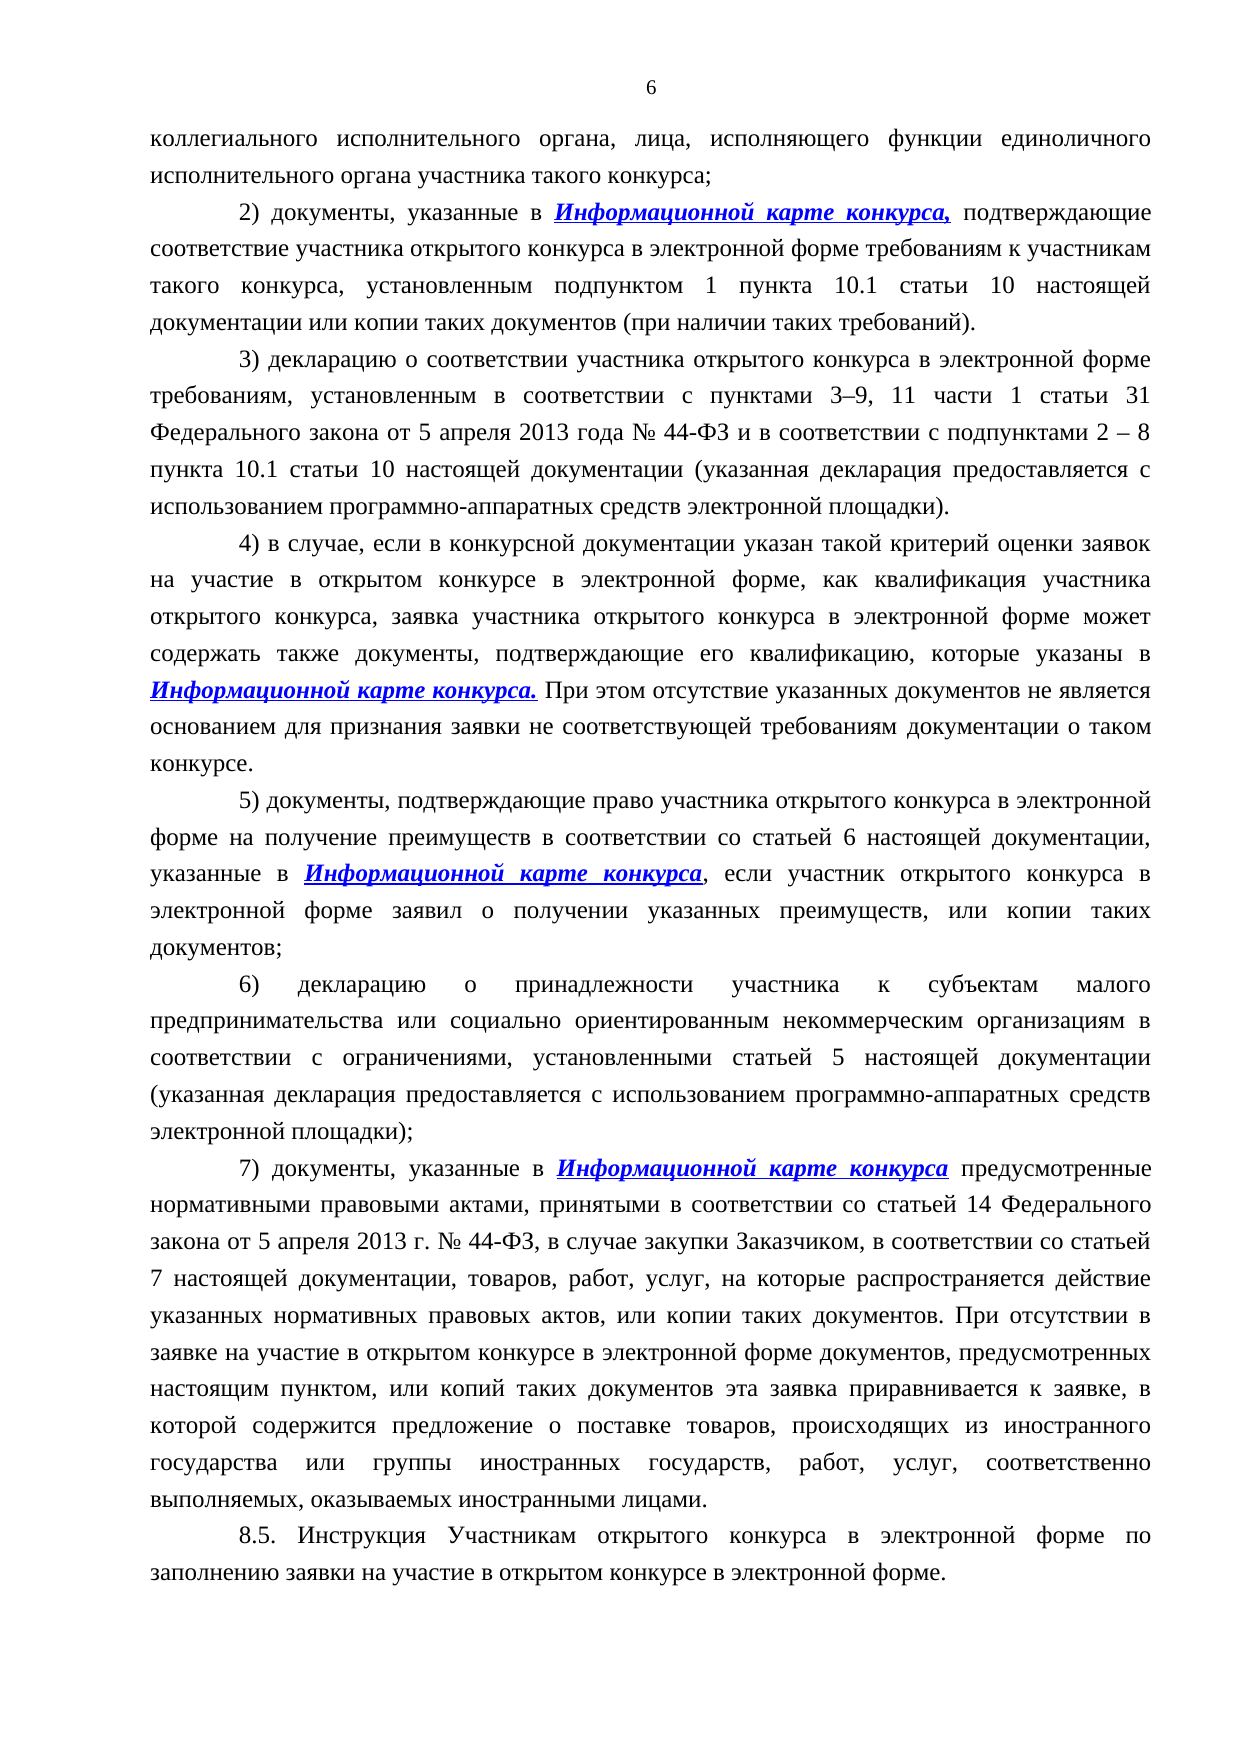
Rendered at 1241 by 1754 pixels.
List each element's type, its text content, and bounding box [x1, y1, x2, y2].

text 6) декларацию о принадлежности участника к субъектам малого предпринимательства или социально ориентированным некоммерческим организациям в соответствии с ограничениями, установленными статьей 5 настоящей документации (указанная декларация предоставляется с использованием программно-аппаратных средств электронной площадки); [150, 969, 1152, 1145]
text 8.5. Инструкция Участникам открытого конкурса в электронной форме по заполнению заявки на участие в открытом конкурсе в электронной форме. [150, 1520, 1152, 1586]
text 2) документы, указанные в Информационной карте конкурса, подтверждающие соответствие участника открытого конкурса в электронной форме требованиям к участникам такого конкурса, установленным подпунктом 1 пункта 10.1 статьи 10 настоящей документации или копии таких документов (при наличии таких требований). [150, 197, 1152, 336]
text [150, 123, 1152, 189]
text 7) документы, указанные в Информационной карте конкурса предусмотренные нормативными правовыми актами, принятыми в соответствии со статьей 14 Федерального закона от 5 апреля 2013 г. № 44-ФЗ, в случае закупки Заказчиком, в соответствии со статьей 7 настоящей документации, товаров, работ, услуг, на которые распространяется действие указанных нормативных правовых актов, или копии таких документов. При отсутствии в заявке на участие в открытом конкурсе в электронной форме документов, предусмотренных настоящим пунктом, или копий таких документов эта заявка приравнивается к заявке, в которой содержится предложение о поставке товаров, происходящих из иностранного государства или группы иностранных государств, работ, услуг, соответственно выполняемых, оказываемых иностранными лицами. [150, 1153, 1152, 1512]
text 4) в случае, если в конкурсной документации указан такой критерий оценки заявок на участие в открытом конкурсе в электронной форме, как квалификация участника открытого конкурса, заявка участника открытого конкурса в электронной форме может содержать также документы, подтверждающие его квалификацию, которые указаны в Информационной карте конкурса. При этом отсутствие указанных документов не является основанием для признания заявки не соответствующей требованиям документации о таком конкурсе. [150, 528, 1152, 777]
text 3) декларацию о соответствии участника открытого конкурса в электронной форме требованиям, установленным в соответствии с пунктами 3–9, 11 части 1 статьи 31 Федерального закона от 5 апреля 2013 года № 44-ФЗ и в соответствии с подпунктами 2 – 8 пункта 10.1 статьи 10 настоящей документации (указанная декларация предоставляется с использованием программно-аппаратных средств электронной площадки). [150, 344, 1152, 519]
text 5) документы, подтверждающие право участника открытого конкурса в электронной форме на получение преимуществ в соответствии со статьей 6 настоящей документации, указанные в Информационной карте конкурса, если участник открытого конкурса в электронной форме заявил о получении указанных преимуществ, или копии таких документов; [150, 785, 1152, 961]
